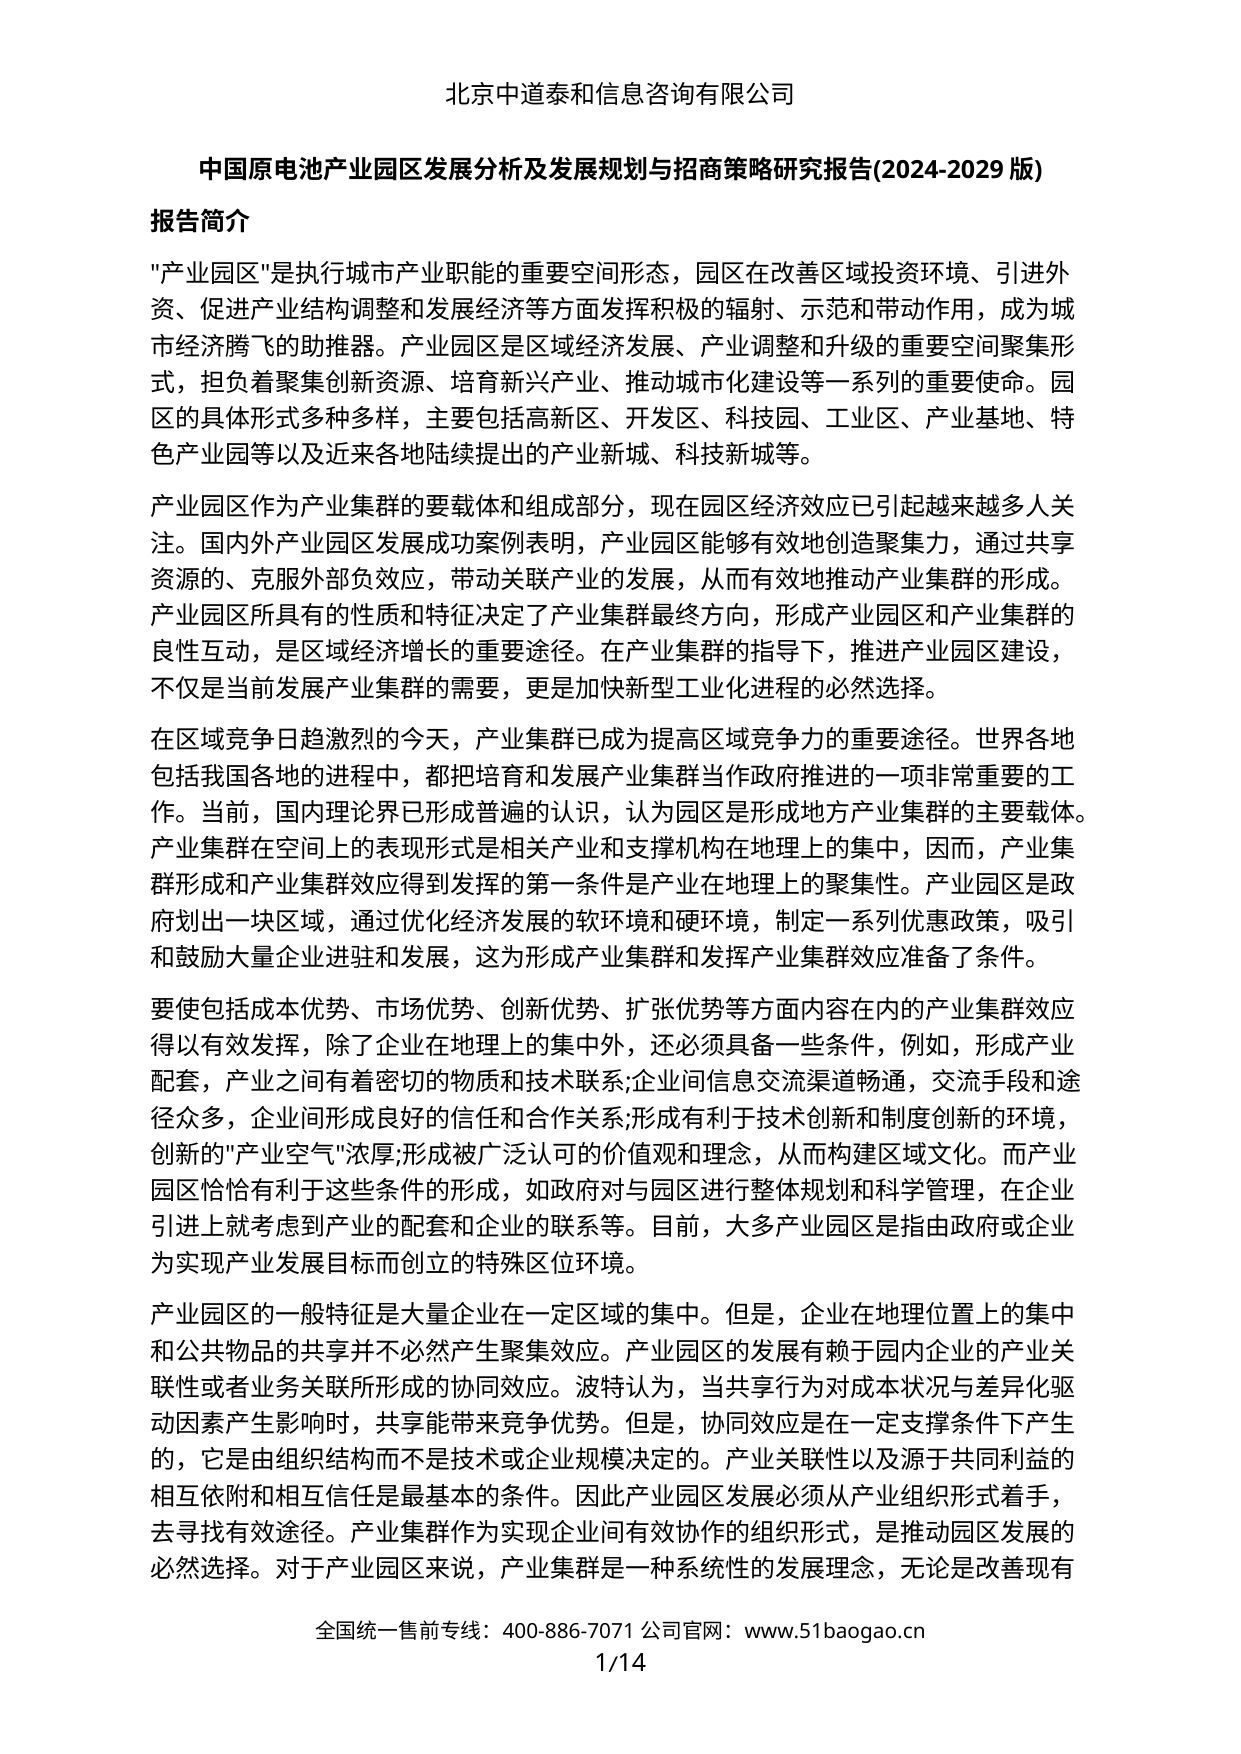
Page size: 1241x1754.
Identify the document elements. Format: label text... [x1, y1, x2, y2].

text 报告简介 [150, 202, 1090, 238]
text 中国原电池产业园区发展分析及发展规划与招商策略研究报告(2024-2029版) [150, 150, 1090, 186]
text 产业园区作为产业集群的要载体和组成部分，现在园区经济效应已引起越来越多人关注。国内外产业园区发展成功案例表明，产业园区能够有效地创造聚集力，通过共享资源的、克服外部负效应，带动关联产业的发展，从而有效地推动产业集群的形成。产业园区所具有的性质和特征决定了产业集群最终方向，形成产业园区和产业集群的良性互动，是区域经济增长的重要途径。在产业集群的指导下，推进产业园区建设，不仅是当前发展产业集群的需要，更是加快新型工业化进程的必然选择。 [150, 487, 1090, 704]
text 要使包括成本优势、市场优势、创新优势、扩张优势等方面内容在内的产业集群效应得以有效发挥，除了企业在地理上的集中外，还必须具备一些条件，例如，形成产业配套，产业之间有着密切的物质和技术联系;企业间信息交流渠道畅通，交流手段和途径众多，企业间形成良好的信任和合作关系;形成有利于技术创新和制度创新的环境，创新的"产业空气"浓厚;形成被广泛认可的价值观和理念，从而构建区域文化。而产业园区恰恰有利于这些条件的形成，如政府对与园区进行整体规划和科学管理，在企业引进上就考虑到产业的配套和企业的联系等。目前，大多产业园区是指由政府或企业为实现产业发展目标而创立的特殊区位环境。 [150, 989, 1090, 1279]
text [150, 1295, 1090, 1585]
text "产业园区"是执行城市产业职能的重要空间形态，园区在改善区域投资环境、引进外资、促进产业结构调整和发展经济等方面发挥积极的辐射、示范和带动作用，成为城市经济腾飞的助推器。产业园区是区域经济发展、产业调整和升级的重要空间聚集形式，担负着聚集创新资源、培育新兴产业、推动城市化建设等一系列的重要使命。园区的具体形式多种多样，主要包括高新区、开发区、科技园、工业区、产业基地、特色产业园等以及近来各地陆续提出的产业新城、科技新城等。 [150, 254, 1090, 471]
text 在区域竞争日趋激烈的今天，产业集群已成为提高区域竞争力的重要途径。世界各地包括我国各地的进程中，都把培育和发展产业集群当作政府推进的一项非常重要的工作。当前，国内理论界已形成普遍的认识，认为园区是形成地方产业集群的主要载体。产业集群在空间上的表现形式是相关产业和支撑机构在地理上的集中，因而，产业集群形成和产业集群效应得到发挥的第一条件是产业在地理上的聚集性。产业园区是政府划出一块区域，通过优化经济发展的软环境和硬环境，制定一系列优惠政策，吸引和鼓励大量企业进驻和发展，这为形成产业集群和发挥产业集群效应准备了条件。 [150, 720, 1090, 974]
